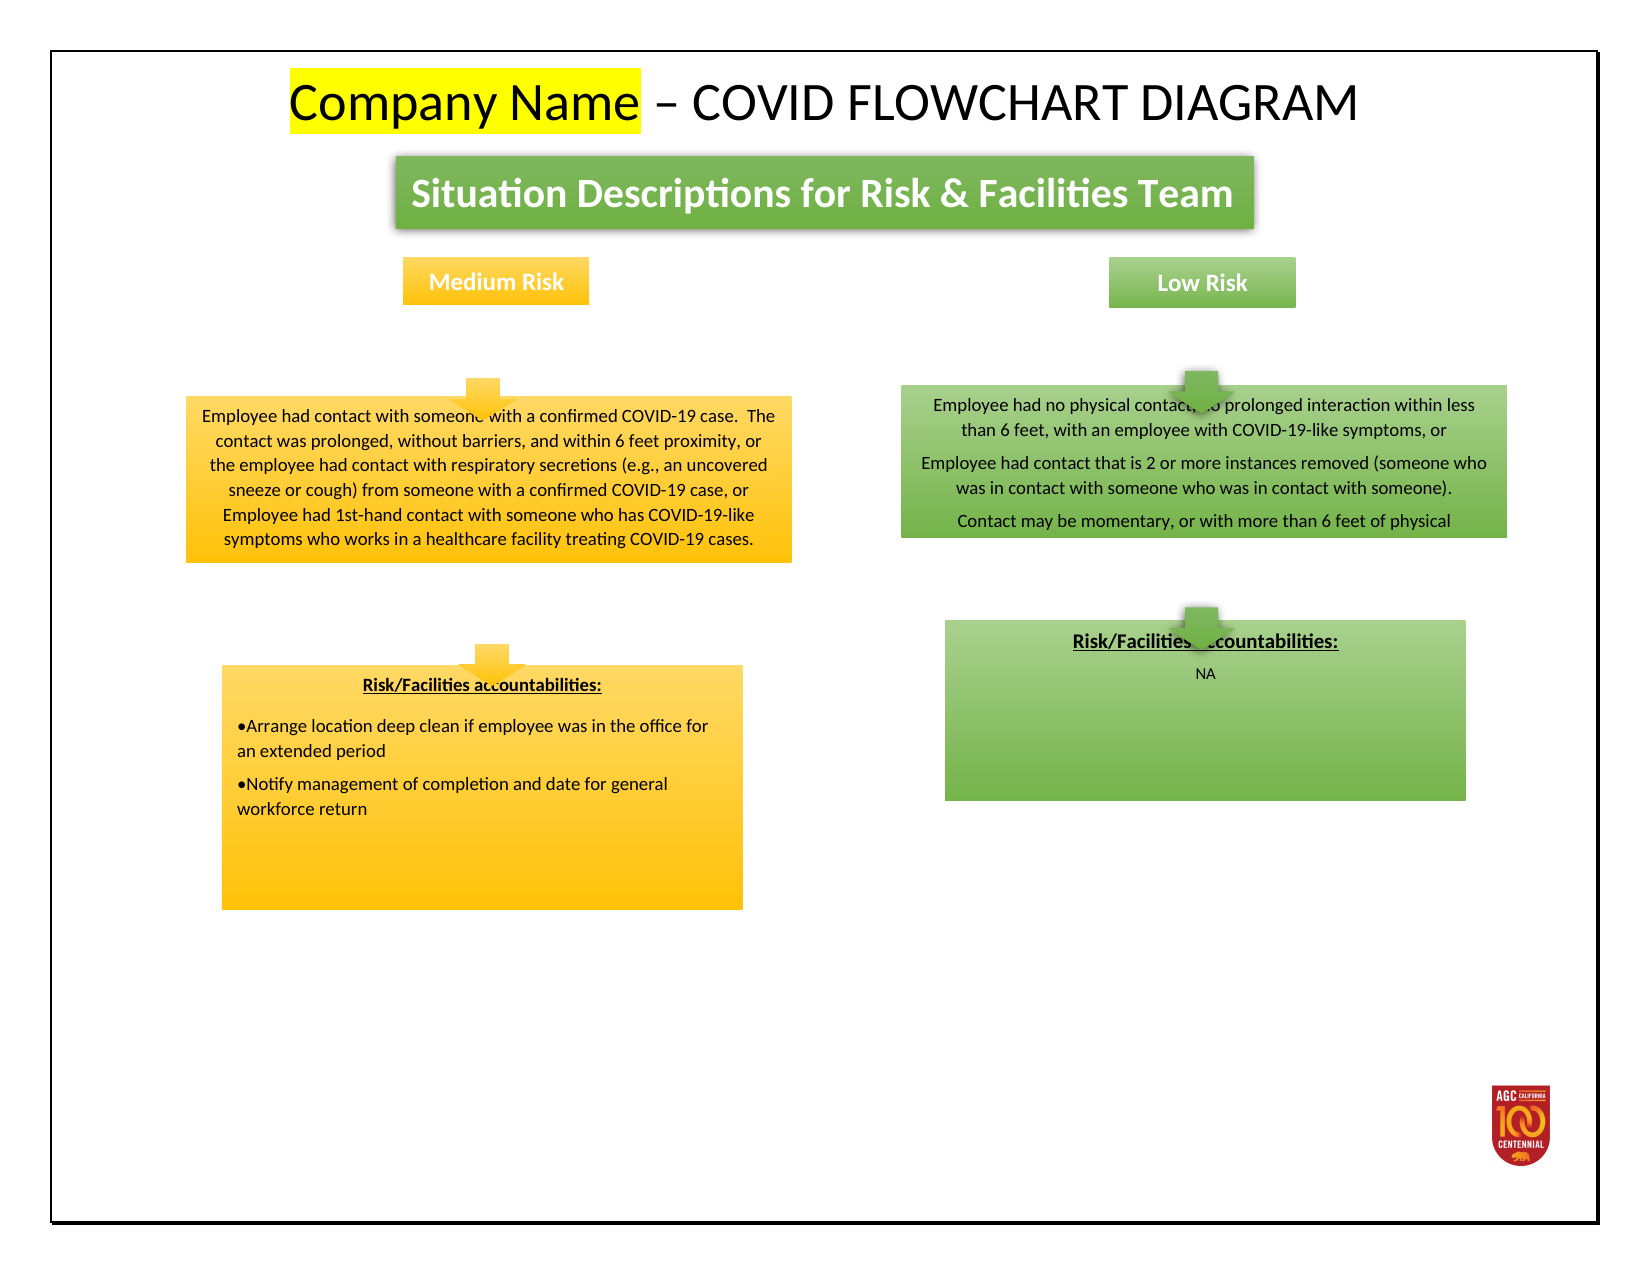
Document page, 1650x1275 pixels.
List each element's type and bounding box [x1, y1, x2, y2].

picture [1487, 1080, 1555, 1170]
